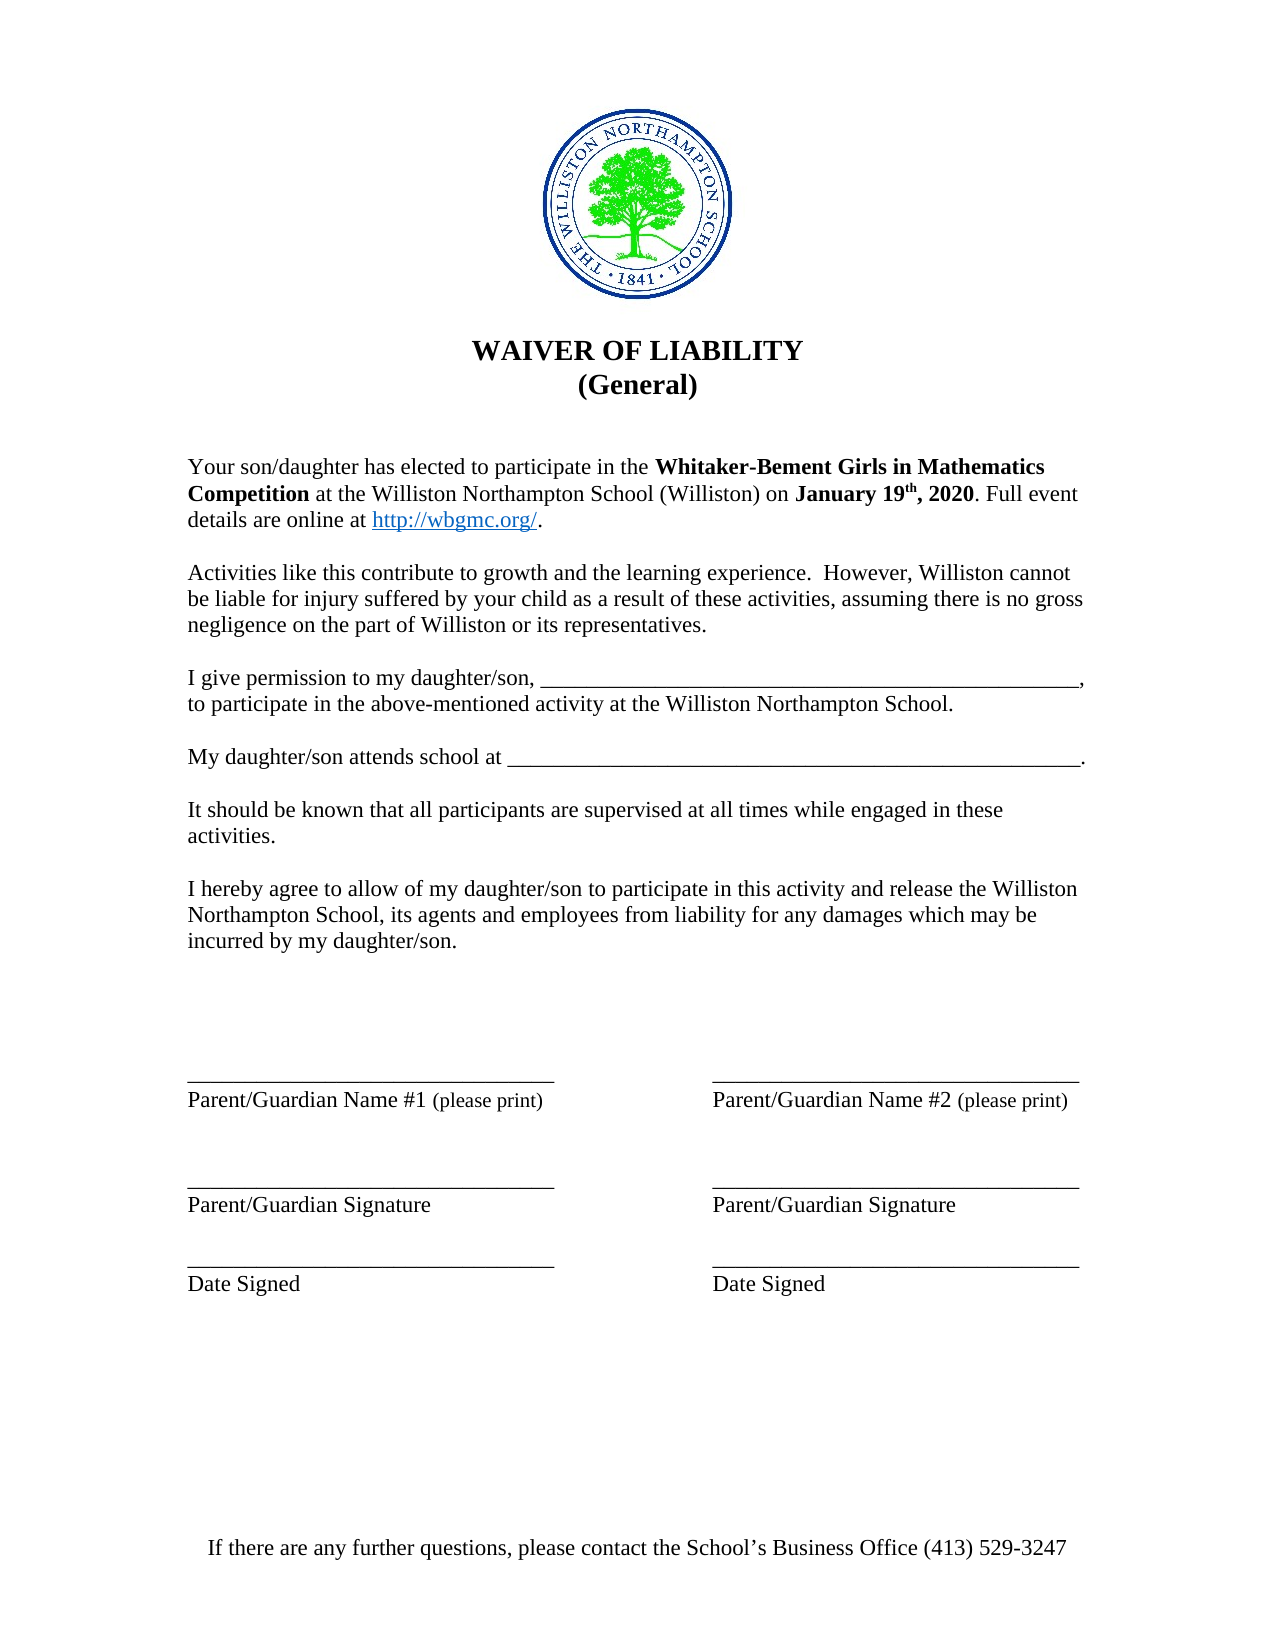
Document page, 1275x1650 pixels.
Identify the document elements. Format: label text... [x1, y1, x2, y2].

text My daughter/son attends school at __________________________________________________. [187, 743, 1087, 769]
text If there are any further questions, please contact the School’s Business Office (413) 529-3247 [187, 1534, 1087, 1560]
text I hereby agree to allow of my daughter/son to participate in this activity and release the Williston Northampton School, its agents and employees from liability for any damages which may be incurred by my daughter/son. [187, 875, 1087, 954]
title WAIVER OF LIABILITY [187, 333, 1087, 367]
text I give permission to my daughter/son, _______________________________________________, [187, 664, 1087, 690]
text Date Signed Date Signed [187, 1270, 1087, 1297]
text Your son/daughter has elected to participate in the Whitaker-Bement Girls in Mathematics Competition at the Williston Northampton School (Williston) on January 19th, 2020. Full event details are online at http://wbgmc.org/. [187, 453, 1087, 532]
text ________________________________ ________________________________ [187, 1165, 1087, 1191]
title (General) [187, 367, 1087, 401]
text Parent/Guardian Signature Parent/Guardian Signature [187, 1191, 1087, 1217]
picture [508, 74, 766, 334]
text Parent/Guardian Name #1 (please print) Parent/Guardian Name #2 (please print) [187, 1086, 1087, 1112]
text ________________________________ ________________________________ [187, 1244, 1087, 1270]
text to participate in the above-mentioned activity at the Williston Northampton School. [187, 690, 1087, 717]
text It should be known that all participants are supervised at all times while engaged in these activities. [187, 796, 1087, 848]
text Activities like this contribute to growth and the learning experience. However, Williston cannot be liable for injury suffered by your child as a result of these activities, assuming there is no gross negligence on the part of Williston or its representatives. [187, 559, 1087, 638]
text ________________________________ ________________________________ [187, 1059, 1087, 1086]
